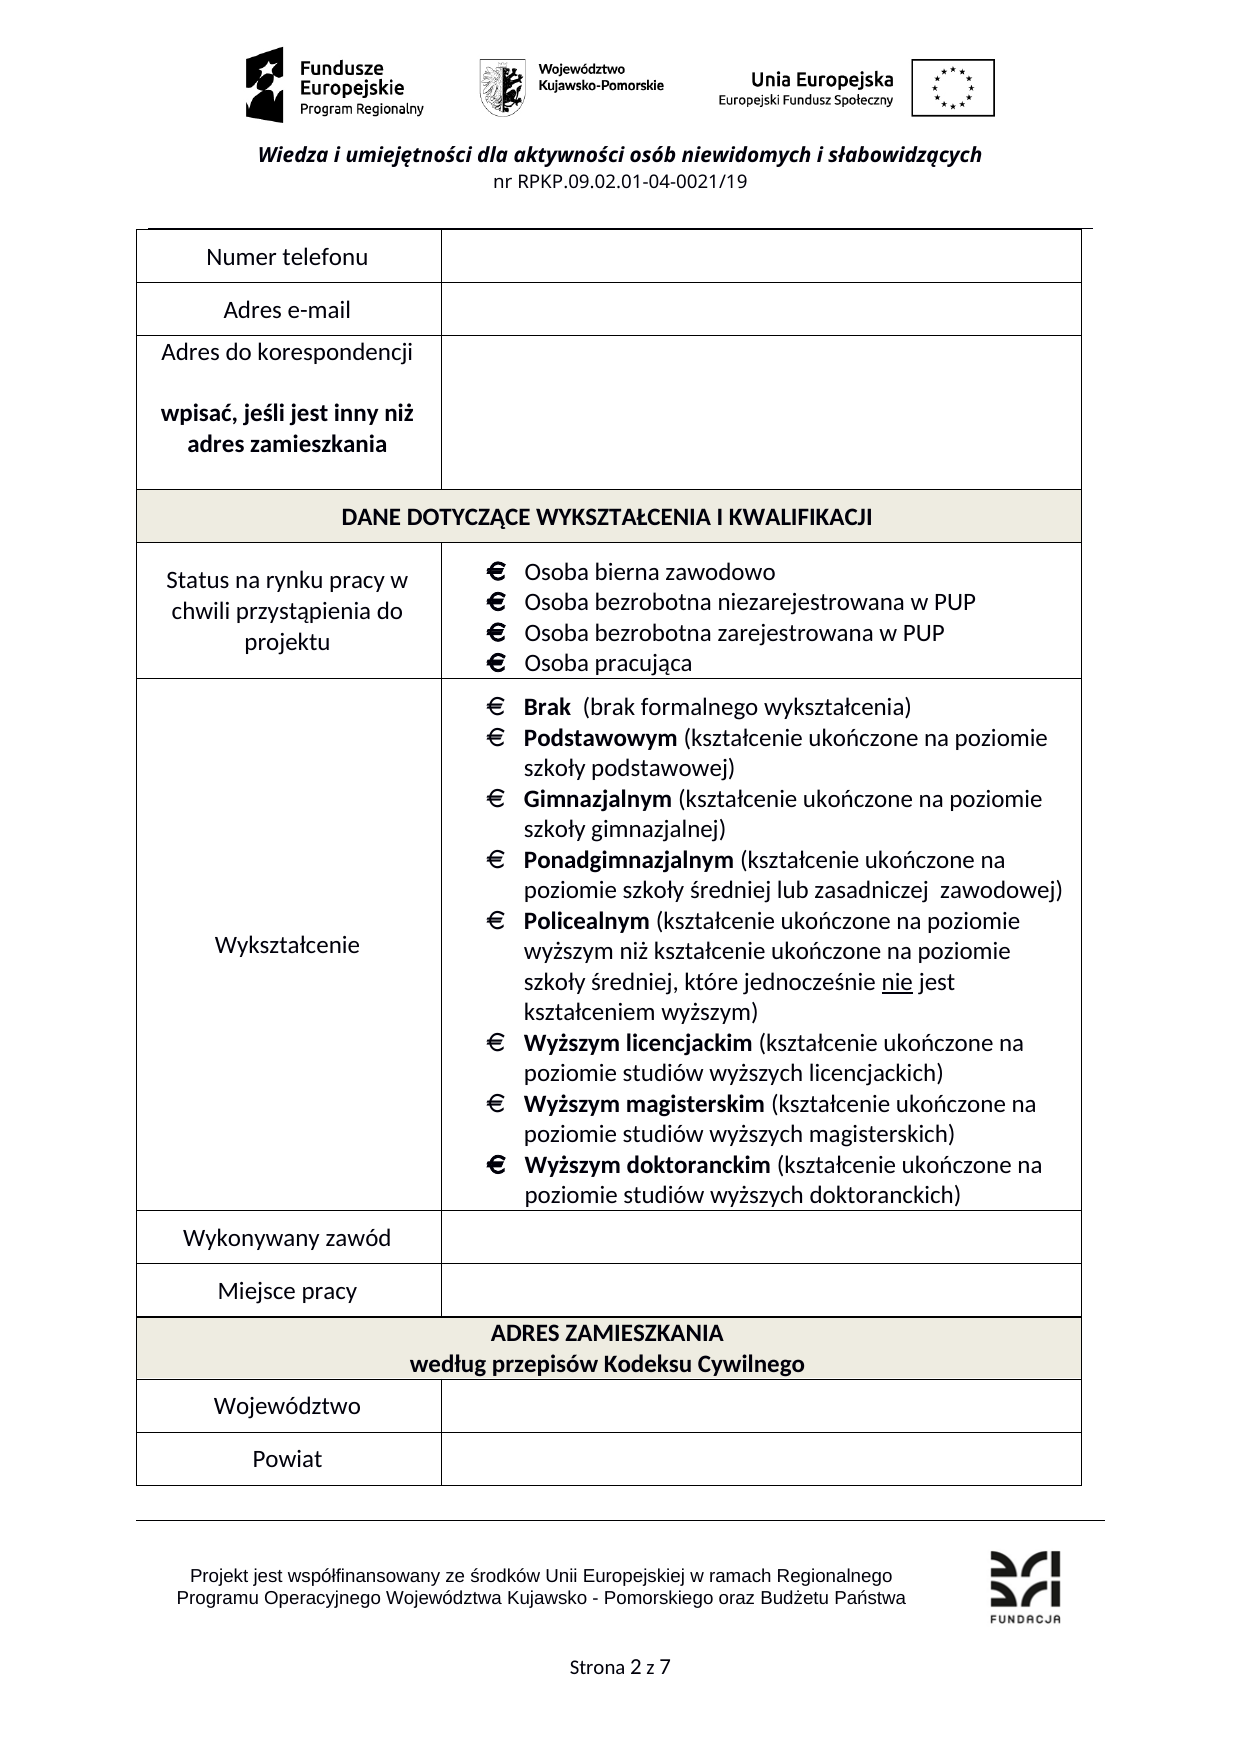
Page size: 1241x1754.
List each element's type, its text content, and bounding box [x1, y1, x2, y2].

table_cell [442, 1380, 1081, 1432]
table_cell Wykształcenie [137, 679, 441, 1210]
table_cell Wykonywany zawód [137, 1211, 441, 1263]
table_cell [442, 230, 1081, 282]
table_cell Status na rynku pracy w chwili przystąpienia do projektu [137, 543, 441, 678]
picture [227, 28, 1013, 141]
table_cell [442, 1211, 1081, 1263]
table_cell [442, 283, 1081, 335]
table_cell Numer telefonu [137, 230, 441, 282]
table_cell DANE DOTYCZĄCE WYKSZTAŁCENIA I KWALIFIKACJI [137, 490, 1081, 542]
table_cell Brak (brak formalnego wykształcenia) Podstawowym (kształcenie ukończone na poziomie szkoły podstawowej) Gimnazjalnym (kształcenie ukończone na poziomie szkoły gimnazjalnej) Ponadgimnazjalnym (kształcenie ukończone na poziomie szkoły średniej lub zasadniczej zawodowej) Policealnym (kształcenie ukończone na poziomie wyższym niż kształcenie ukończone na poziomie szkoły średniej, które jednocześnie nie jest kształceniem wyższym) Wyższym licencjackim (kształcenie ukończone na poziomie studiów wyższych licencjackich) Wyższym magisterskim (kształcenie ukończone na poziomie studiów wyższych magisterskich) Wyższym doktoranckim (kształcenie ukończone na poziomie studiów wyższych doktoranckich) [442, 679, 1081, 1210]
picture [977, 1539, 1074, 1635]
table_cell Adres do korespondencji wpisać, jeśli jest inny niż adres zamieszkania [137, 336, 441, 489]
table_cell Adres e-mail [137, 283, 441, 335]
table_cell ADRES ZAMIESZKANIA według przepisów Kodeksu Cywilnego [137, 1318, 1081, 1378]
table_cell Województwo [137, 1380, 441, 1432]
table_cell [442, 1264, 1081, 1316]
table_cell Osoba bierna zawodowo Osoba bezrobotna niezarejestrowana w PUP Osoba bezrobotna zarejestrowana w PUP Osoba pracująca [442, 543, 1081, 678]
table_cell Miejsce pracy [137, 1264, 441, 1316]
table_cell [442, 336, 1081, 489]
table_cell [442, 1433, 1081, 1485]
table_cell Powiat [137, 1433, 441, 1485]
